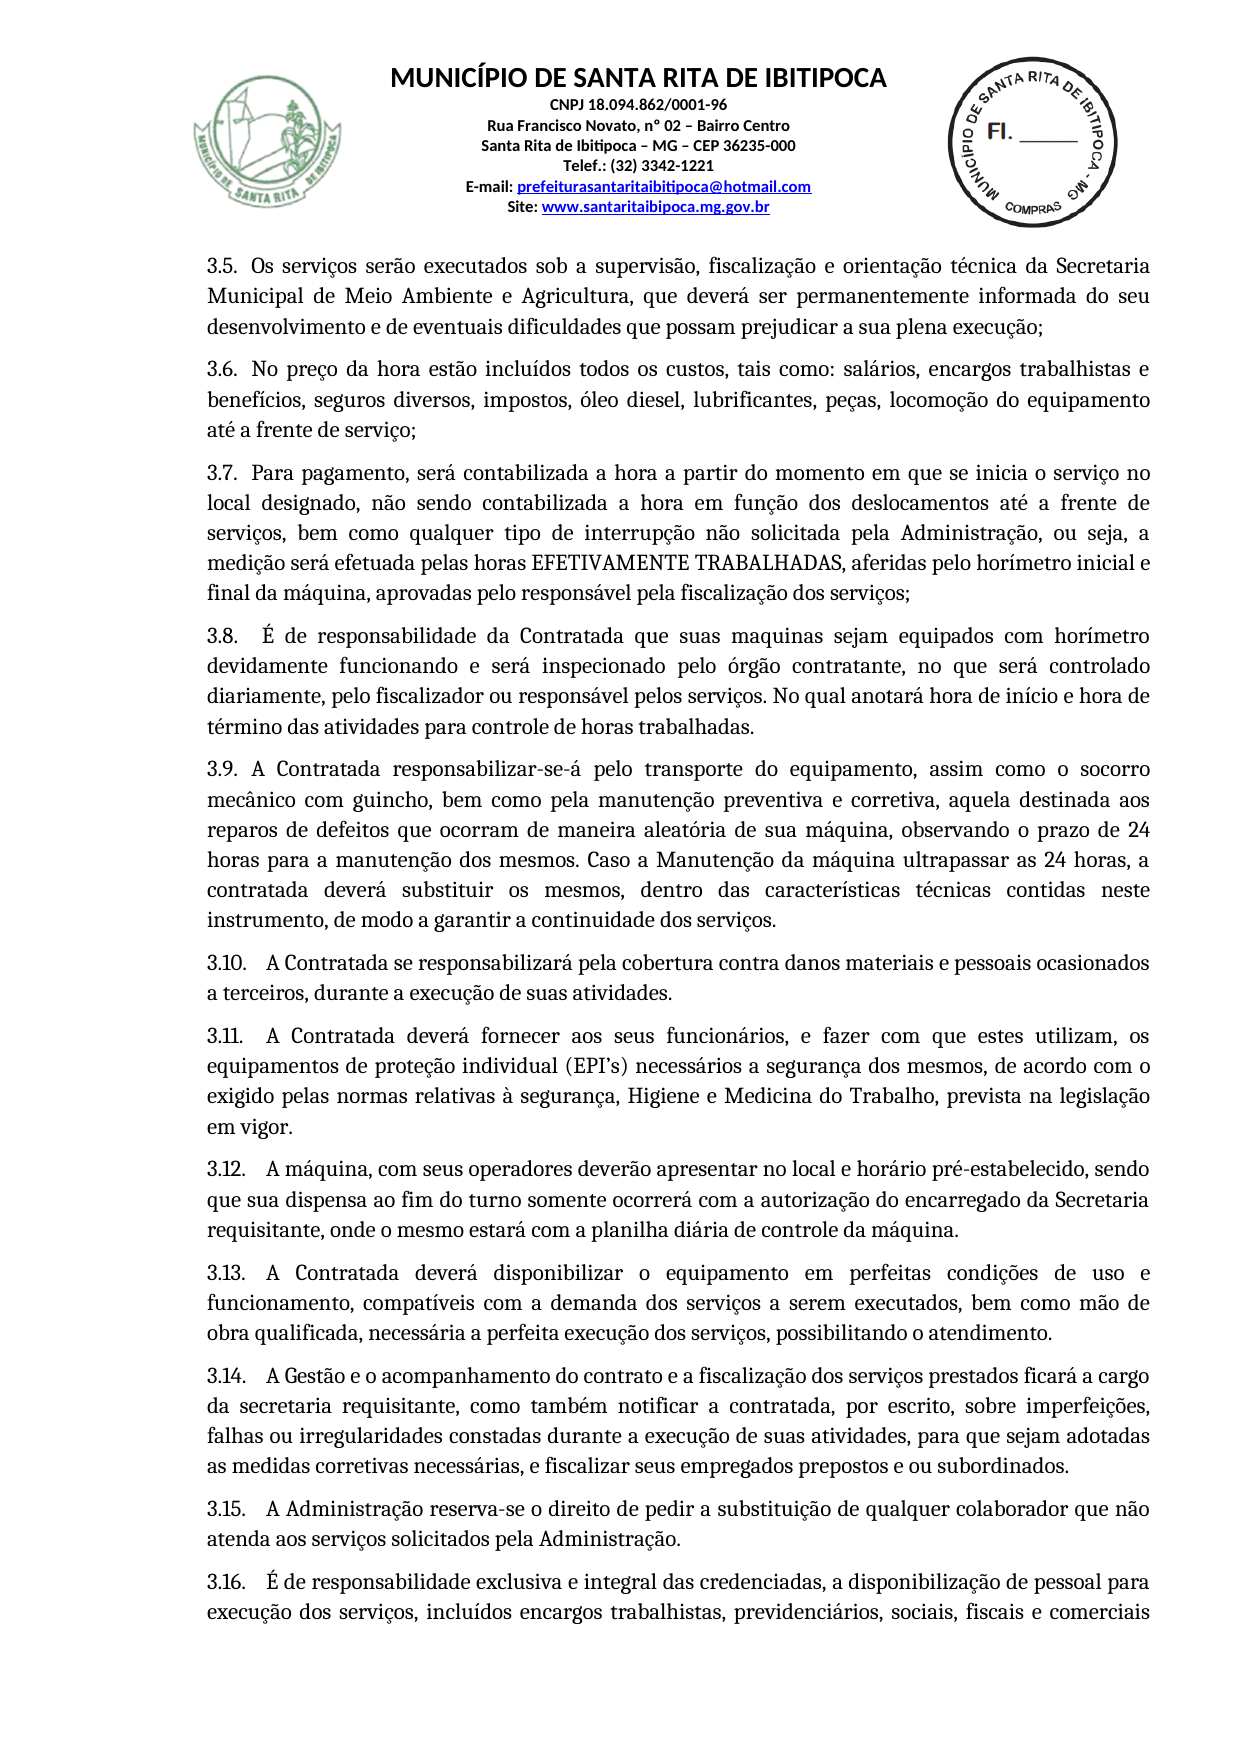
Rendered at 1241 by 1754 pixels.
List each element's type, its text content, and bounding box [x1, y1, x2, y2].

list A Contratada deverá fornecer aos seus funcionários, e fazer com que estes utilizam, os equipamentos de proteção individual (EPI’s) necessários a segurança dos mesmos, de acordo com o exigido pelas normas relativas à segurança, Higiene e Medicina do Trabalho, prevista na legislação em vigor. [207, 1023, 1152, 1140]
list A Contratada responsabilizar-se-á pelo transporte do equipamento, assim como o socorro mecânico com guincho, bem como pela manutenção preventiva e corretiva, aquela destinada aos reparos de defeitos que ocorram de maneira aleatória de sua máquina, observando o prazo de 24 horas para a manutenção dos mesmos. Caso a Manutenção da máquina ultrapassar as 24 horas, a contratada deverá substituir os mesmos, dentro das características técnicas contidas neste instrumento, de modo a garantir a continuidade dos serviços. [207, 756, 1152, 934]
list A Contratada deverá disponibilizar o equipamento em perfeitas condições de uso e funcionamento, compatíveis com a demanda dos serviços a serem executados, bem como mão de obra qualificada, necessária a perfeita execução dos serviços, possibilitando o atendimento. [207, 1259, 1152, 1346]
list A Gestão e o acompanhamento do contrato e a fiscalização dos serviços prestados ficará a cargo da secretaria requisitante, como também notificar a contratada, por escrito, sobre imperfeições, falhas ou irregularidades constadas durante a execução de suas atividades, para que sejam adotadas as medidas corretivas necessárias, e fiscalizar seus empregados prepostos e ou subordinados. [207, 1362, 1152, 1479]
list No preço da hora estão incluídos todos os custos, tais como: salários, encargos trabalhistas e benefícios, seguros diversos, impostos, óleo diesel, lubrificantes, peças, locomoção do equipamento até a frente de serviço; [207, 356, 1152, 443]
list A Contratada se responsabilizará pela cobertura contra danos materiais e pessoais ocasionados a terceiros, durante a execução de suas atividades. [207, 950, 1152, 1007]
picture [932, 48, 1131, 235]
list A Administração reserva-se o direito de pedir a substituição de qualquer colaborador que não atenda aos serviços solicitados pela Administração. [207, 1496, 1152, 1552]
list É de responsabilidade da Contratada que suas maquinas sejam equipados com horímetro devidamente funcionando e será inspecionado pelo órgão contratante, no que será controlado diariamente, pelo fiscalizador ou responsável pelos serviços. No qual anotará hora de início e hora de término das atividades para controle de horas trabalhadas. [207, 623, 1152, 740]
picture [177, 59, 357, 219]
list Para pagamento, será contabilizada a hora a partir do momento em que se inicia o serviço no local designado, não sendo contabilizada a hora em função dos deslocamentos até a frente de serviços, bem como qualquer tipo de interrupção não solicitada pela Administração, ou seja, a medição será efetuada pelas horas EFETIVAMENTE TRABALHADAS, aferidas pelo horímetro inicial e final da máquina, aprovadas pelo responsável pela fiscalização dos serviços; [207, 459, 1152, 607]
list A máquina, com seus operadores deverão apresentar no local e horário pré-estabelecido, sendo que sua dispensa ao fim do turno somente ocorrerá com a autorização do encarregado da Secretaria requisitante, onde o mesmo estará com a planilha diária de controle da máquina. [207, 1156, 1152, 1243]
list Os serviços serão executados sob a supervisão, fiscalização e orientação técnica da Secretaria Municipal de Meio Ambiente e Agricultura, que deverá ser permanentemente informada do seu desenvolvimento e de eventuais dificuldades que possam prejudicar a sua plena execução; [207, 253, 1152, 340]
